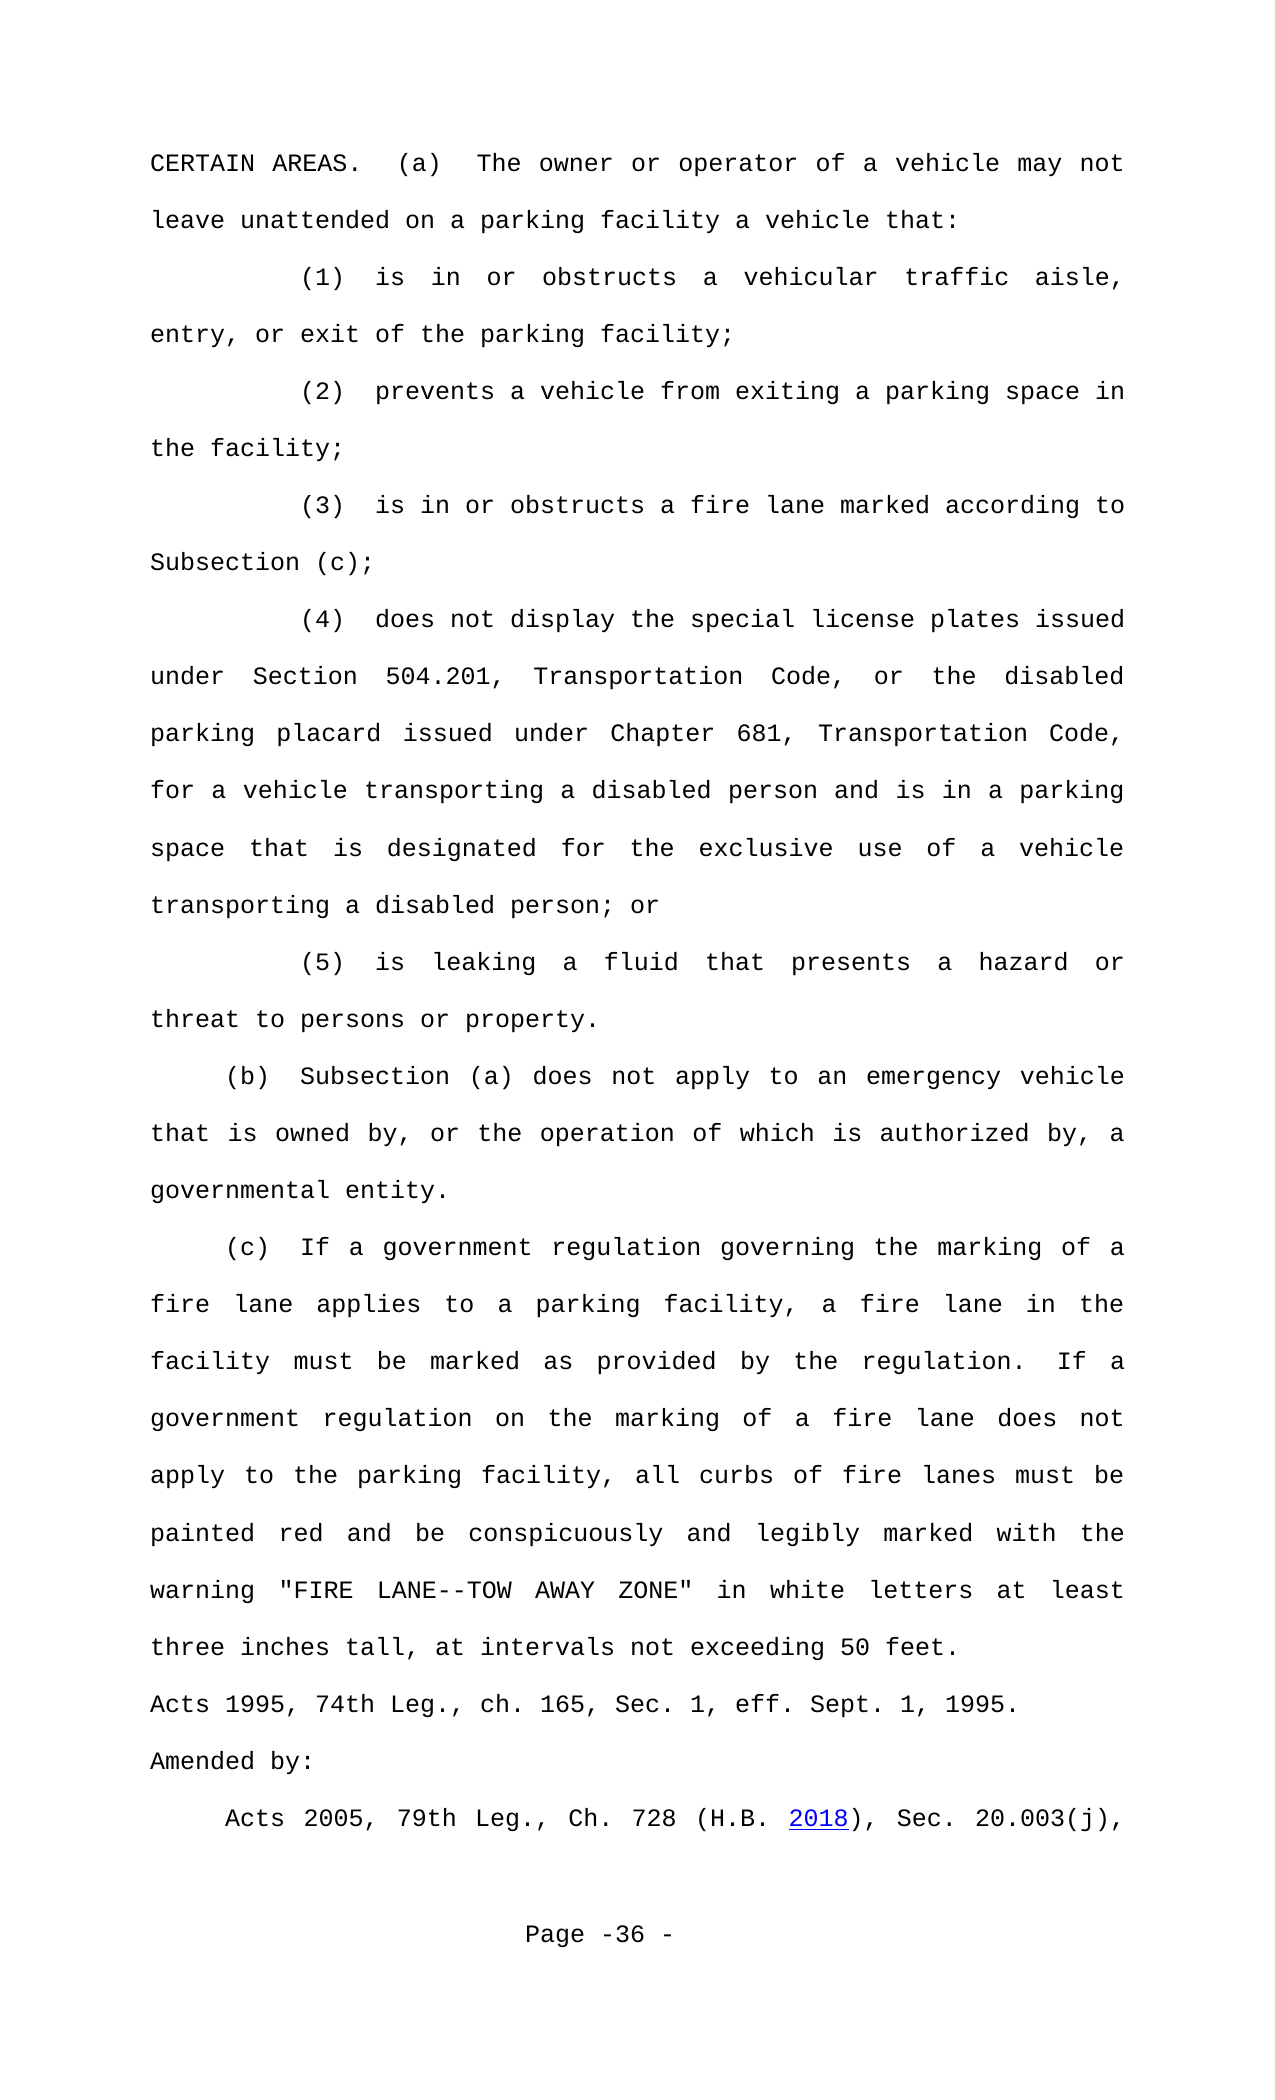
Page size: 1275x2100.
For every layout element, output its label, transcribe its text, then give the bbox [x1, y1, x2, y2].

text (b) Subsection (a) does not apply to an emergency vehicle that is owned by, or the operation of which is authorized by, a governmental entity. [150, 1063, 1125, 1206]
text (2) prevents a vehicle from exiting a parking space in the facility; [150, 378, 1125, 464]
text (3) is in or obstructs a fire lane marked according to Subsection (c); [150, 492, 1125, 578]
text Acts 1995, 74th Leg., ch. 165, Sec. 1, eff. Sept. 1, 1995. [150, 1691, 1125, 1720]
text (5) is leaking a fluid that presents a hazard or threat to persons or property. [150, 949, 1125, 1035]
text Amended by: [150, 1748, 1125, 1777]
text (1) is in or obstructs a vehicular traffic aisle, entry, or exit of the parking facility; [150, 264, 1125, 350]
text (c) If a government regulation governing the marking of a fire lane applies to a parking facility, a fire lane in the facility must be marked as provided by the regulation. If a government regulation on the marking of a fire lane does not apply to the parking facility, all curbs of fire lanes must be painted red and be conspicuously and legibly marked with the warning "FIRE LANE--TOW AWAY ZONE" in white letters at least three inches tall, at intervals not exceeding 50 feet. [150, 1234, 1125, 1663]
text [150, 1805, 1125, 1834]
text (4) does not display the special license plates issued under Section 504.201, Transportation Code, or the disabled parking placard issued under Chapter 681, Transportation Code, for a vehicle transporting a disabled person and is in a parking space that is designated for the exclusive use of a vehicle transporting a disabled person; or [150, 607, 1125, 921]
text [150, 150, 1125, 236]
